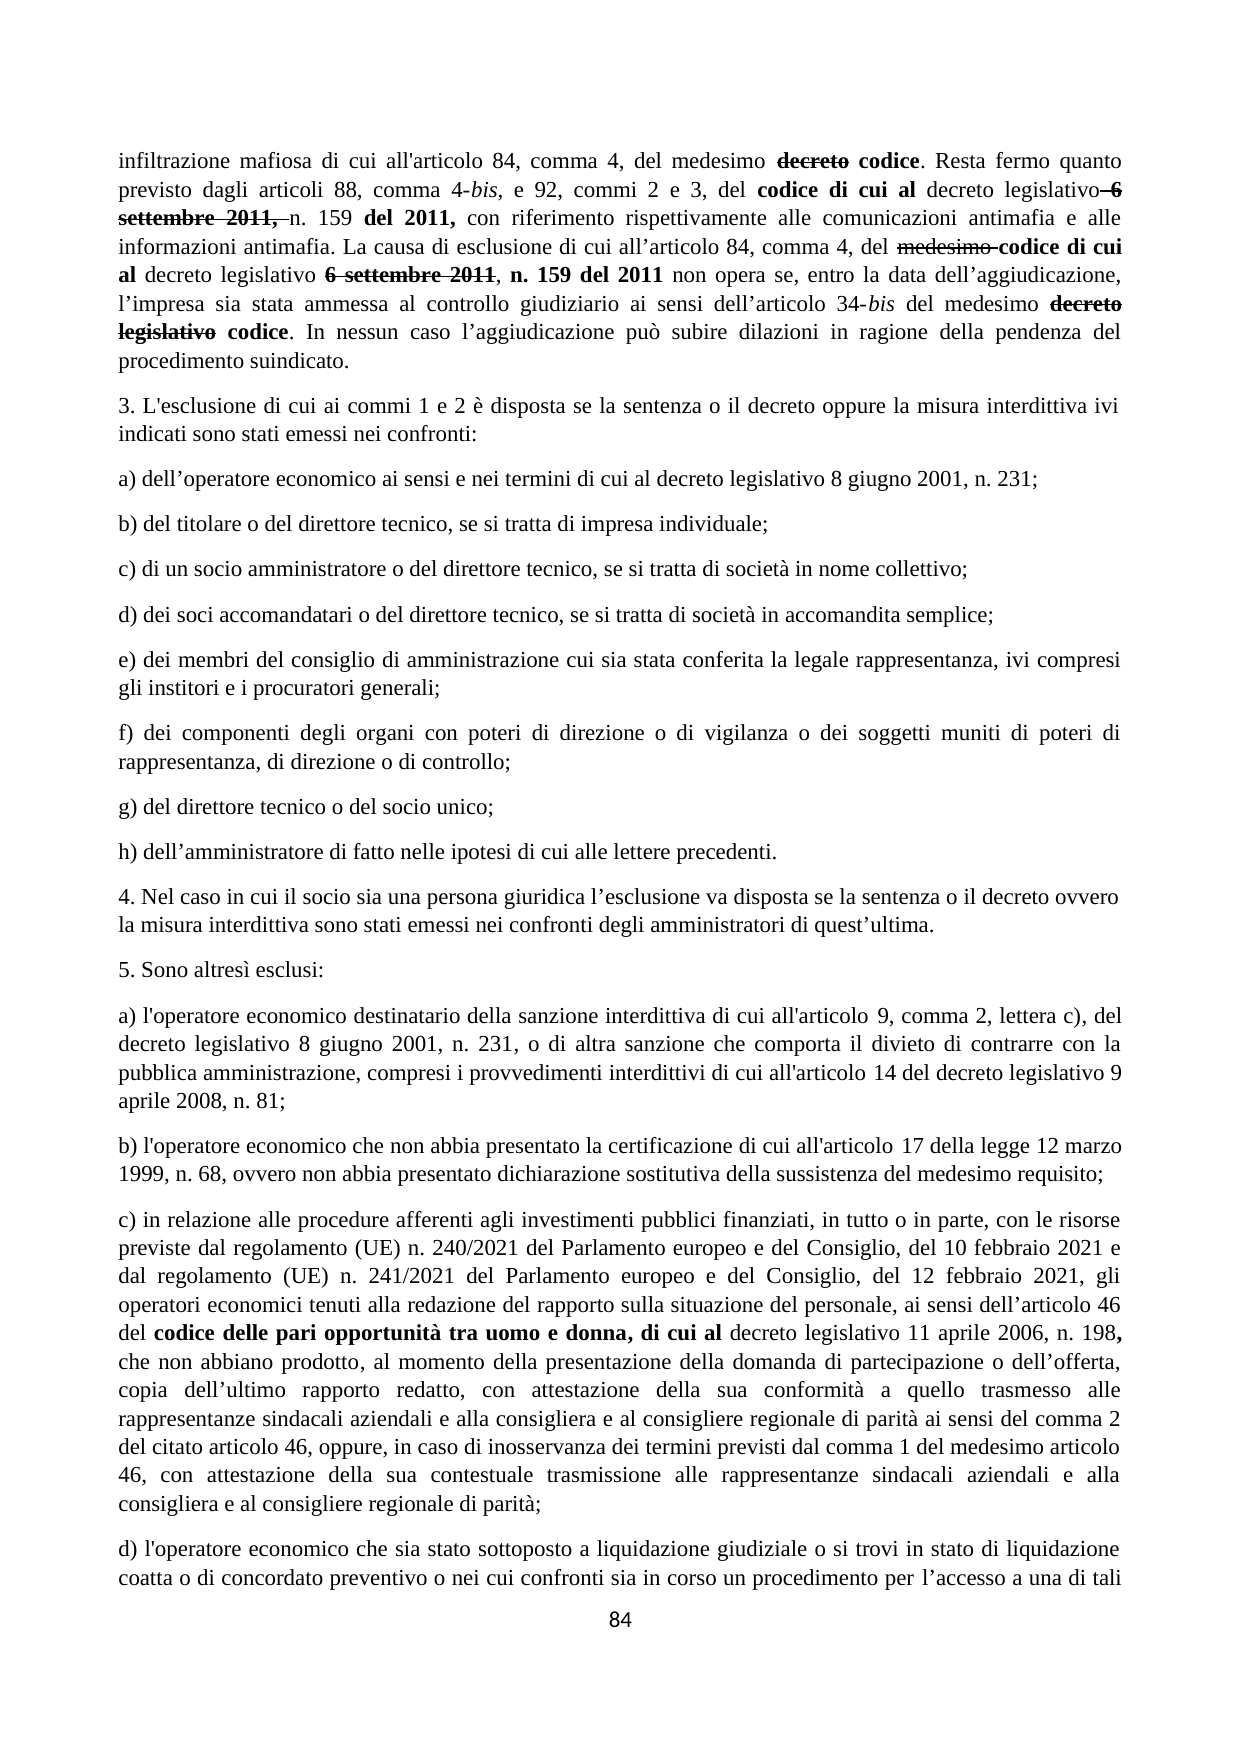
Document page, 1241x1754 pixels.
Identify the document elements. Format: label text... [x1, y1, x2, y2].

text b) l'operatore economico che non abbia presentato la certificazione di cui all'articolo 17 della legge 12 marzo 1999, n. 68, ovvero non abbia presentato dichiarazione sostitutiva della sussistenza del medesimo requisito; [118, 1132, 1122, 1187]
text d) dei soci accomandatari o del direttore tecnico, se si tratta di società in accomandita semplice; [118, 601, 1122, 627]
text c) in relazione alle procedure afferenti agli investimenti pubblici finanziati, in tutto o in parte, con le risorse previste dal regolamento (UE) n. 240/2021 del Parlamento europeo e del Consiglio, del 10 febbraio 2021 e dal regolamento (UE) n. 241/2021 del Parlamento europeo e del Consiglio, del 12 febbraio 2021, gli operatori economici tenuti alla redazione del rapporto sulla situazione del personale, ai sensi dell’articolo 46 del codice delle pari opportunità tra uomo e donna, di cui al decreto legislativo 11 aprile 2006, n. 198, che non abbiano prodotto, al momento della presentazione della domanda di partecipazione o dell’offerta, copia dell’ultimo rapporto redatto, con attestazione della sua conformità a quello trasmesso alle rappresentanze sindacali aziendali e alla consigliera e al consigliere regionale di parità ai sensi del comma 2 del citato articolo 46, oppure, in caso di inosservanza dei termini previsti dal comma 1 del medesimo articolo 46, con attestazione della sua contestuale trasmissione alle rappresentanze sindacali aziendali e alla consigliera e al consigliere regionale di parità; [118, 1206, 1122, 1516]
text 5. Sono altresì esclusi: [118, 957, 1122, 983]
text 4. Nel caso in cui il socio sia una persona giuridica l’esclusione va disposta se la sentenza o il decreto ovvero la misura interdittiva sono stati emessi nei confronti degli amministratori di quest’ultima. [118, 883, 1122, 938]
text e) dei membri del consiglio di amministrazione cui sia stata conferita la legale rappresentanza, ivi compresi gli institori e i procuratori generali; [118, 646, 1122, 701]
text b) del titolare o del direttore tecnico, se si tratta di impresa individuale; [118, 510, 1122, 537]
text a) dell’operatore economico ai sensi e nei termini di cui al decreto legislativo 8 giugno 2001, n. 231; [118, 465, 1122, 492]
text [118, 1535, 1122, 1590]
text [118, 148, 1122, 373]
text c) di un socio amministratore o del direttore tecnico, se si tratta di società in nome collettivo; [118, 556, 1122, 582]
text h) dell’amministratore di fatto nelle ipotesi di cui alle lettere precedenti. [118, 838, 1122, 864]
text f) dei componenti degli organi con poteri di direzione o di vigilanza o dei soggetti muniti di poteri di rappresentanza, di direzione o di controllo; [118, 719, 1122, 774]
text 3. L'esclusione di cui ai commi 1 e 2 è disposta se la sentenza o il decreto oppure la misura interdittiva ivi indicati sono stati emessi nei confronti: [118, 392, 1122, 447]
text a) l'operatore economico destinatario della sanzione interdittiva di cui all'articolo 9, comma 2, lettera c), del decreto legislativo 8 giugno 2001, n. 231, o di altra sanzione che comporta il divieto di contrarre con la pubblica amministrazione, compresi i provvedimenti interdittivi di cui all'articolo 14 del decreto legislativo 9 aprile 2008, n. 81; [118, 1002, 1122, 1113]
text g) del direttore tecnico o del socio unico; [118, 793, 1122, 819]
